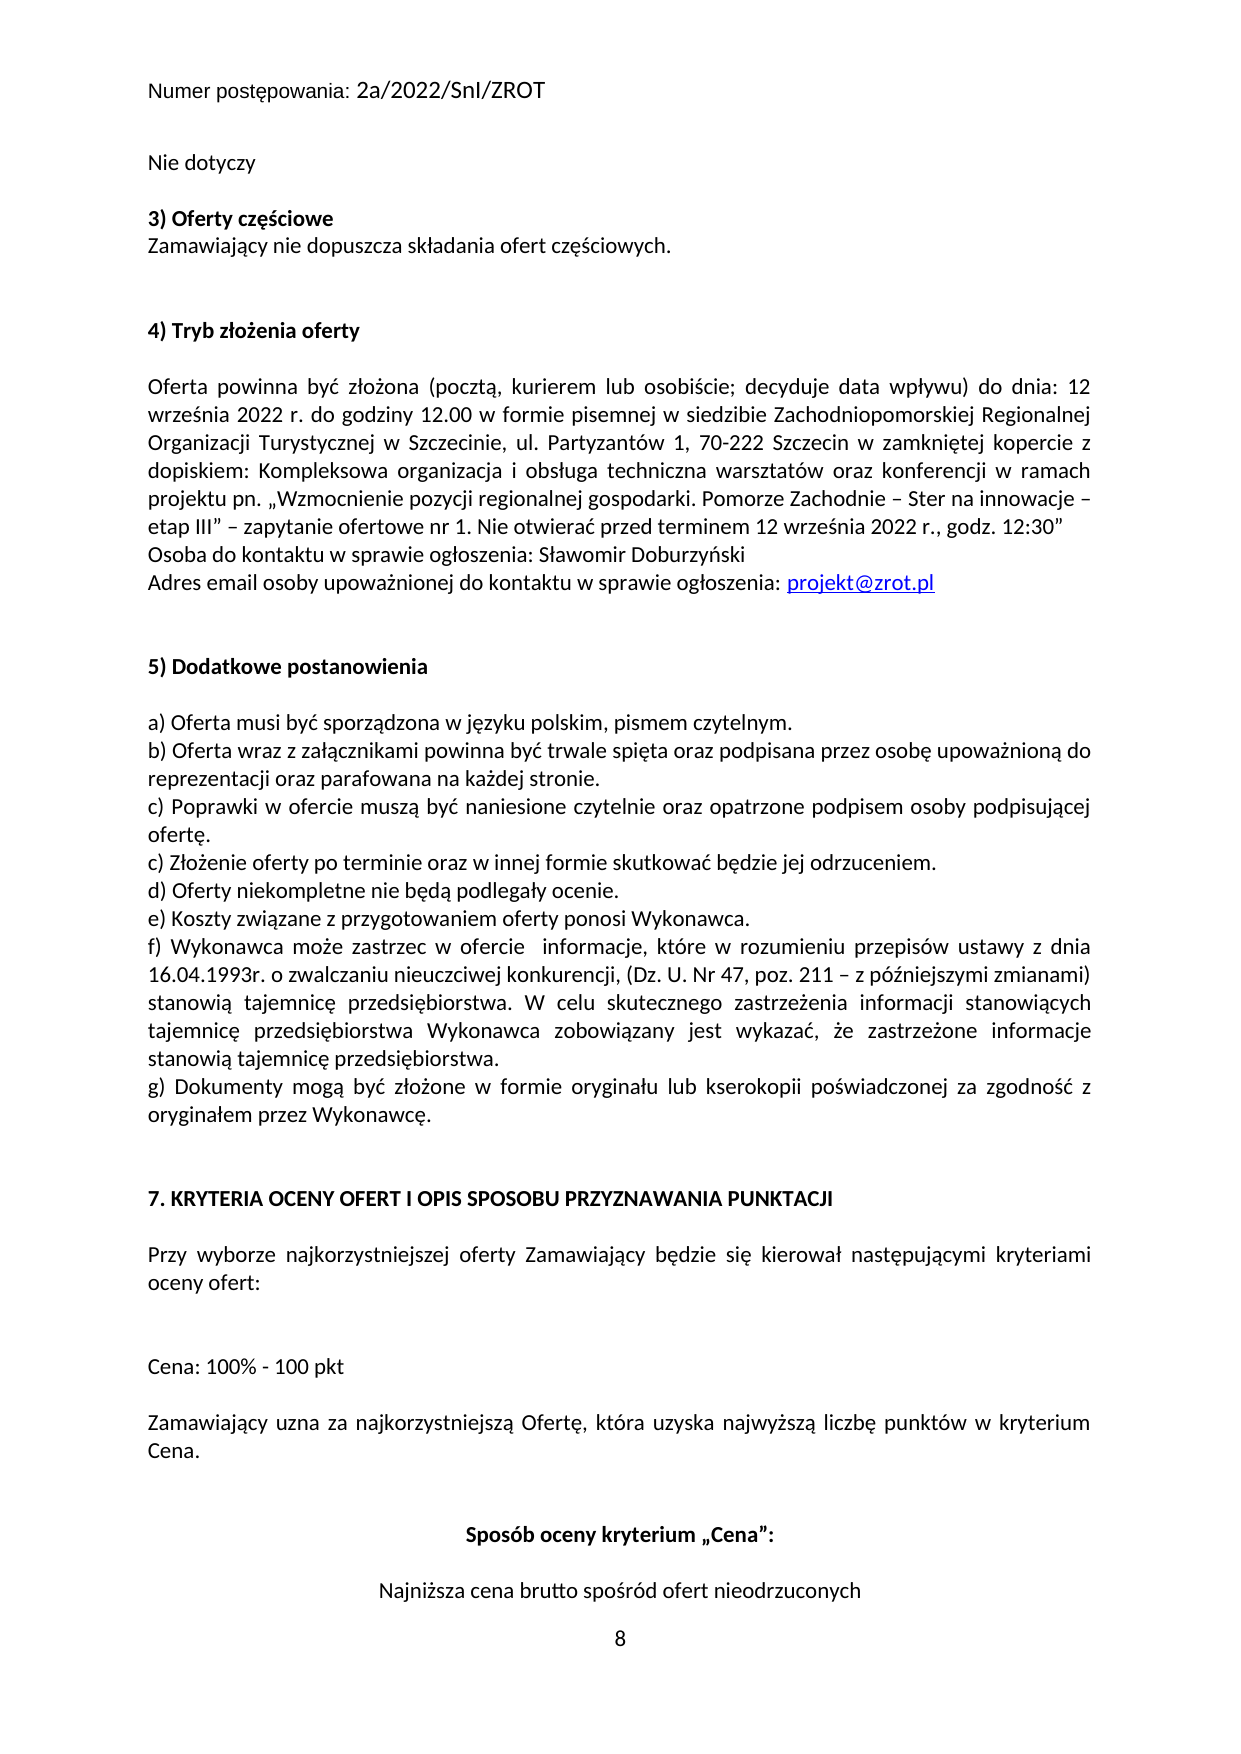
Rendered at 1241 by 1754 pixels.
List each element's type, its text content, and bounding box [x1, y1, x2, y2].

text Osoba do kontaktu w sprawie ogłoszenia: Sławomir Doburzyński [148, 540, 1093, 568]
text Zamawiający nie dopuszcza składania ofert częściowych. [148, 232, 1093, 260]
text Przy wyborze najkorzystniejszej oferty Zamawiający będzie się kierował następującymi kryteriami oceny ofert: [148, 1240, 1093, 1296]
text 4) Tryb złożenia oferty [148, 316, 1093, 344]
text d) Oferty niekompletne nie będą podlegały ocenie. [148, 876, 1093, 904]
text Nie dotyczy [148, 148, 1093, 176]
text f) Wykonawca może zastrzec w ofercie informacje, które w rozumieniu przepisów ustawy z dnia 16.04.1993r. o zwalczaniu nieuczciwej konkurencji, (Dz. U. Nr 47, poz. 211 – z późniejszymi zmianami) stanowią tajemnicę przedsiębiorstwa. W celu skutecznego zastrzeżenia informacji stanowiących tajemnicę przedsiębiorstwa Wykonawca zobowiązany jest wykazać, że zastrzeżone informacje stanowią tajemnicę przedsiębiorstwa. [148, 932, 1093, 1072]
text Cena: 100% - 100 pkt [148, 1352, 1093, 1381]
text Oferta powinna być złożona (pocztą, kurierem lub osobiście; decyduje data wpływu) do dnia: 12 września 2022 r. do godziny 12.00 w formie pisemnej w siedzibie Zachodniopomorskiej Regionalnej Organizacji Turystycznej w Szczecinie, ul. Partyzantów 1, 70-222 Szczecin w zamkniętej kopercie z dopiskiem: Kompleksowa organizacja i obsługa techniczna warsztatów oraz konferencji w ramach projektu pn. „Wzmocnienie pozycji regionalnej gospodarki. Pomorze Zachodnie – Ster na innowacje – etap III” – zapytanie ofertowe nr 1. Nie otwierać przed terminem 12 września 2022 r., godz. 12:30” [148, 372, 1093, 540]
text a) Oferta musi być sporządzona w języku polskim, pismem czytelnym. [148, 708, 1093, 736]
text e) Koszty związane z przygotowaniem oferty ponosi Wykonawca. [148, 904, 1093, 932]
text 3) Oferty częściowe [148, 204, 1093, 232]
text 7. KRYTERIA OCENY OFERT I OPIS SPOSOBU PRZYZNAWANIA PUNKTACJI [148, 1184, 1093, 1212]
text 5) Dodatkowe postanowienia [148, 652, 1093, 680]
text Zamawiający uzna za najkorzystniejszą Ofertę, która uzyska najwyższą liczbę punktów w kryterium Cena. [148, 1408, 1093, 1493]
text c) Poprawki w ofercie muszą być naniesione czytelnie oraz opatrzone podpisem osoby podpisującej ofertę. [148, 792, 1093, 848]
text b) Oferta wraz z załącznikami powinna być trwale spięta oraz podpisana przez osobę upoważnioną do reprezentacji oraz parafowana na każdej stronie. [148, 736, 1093, 792]
text c) Złożenie oferty po terminie oraz w innej formie skutkować będzie jej odrzuceniem. [148, 848, 1093, 876]
text g) Dokumenty mogą być złożone w formie oryginału lub kserokopii poświadczonej za zgodność z oryginałem przez Wykonawcę. [148, 1072, 1093, 1128]
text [148, 1493, 1093, 1605]
text Adres email osoby upoważnionej do kontaktu w sprawie ogłoszenia: projekt@zrot.pl [148, 568, 1093, 596]
